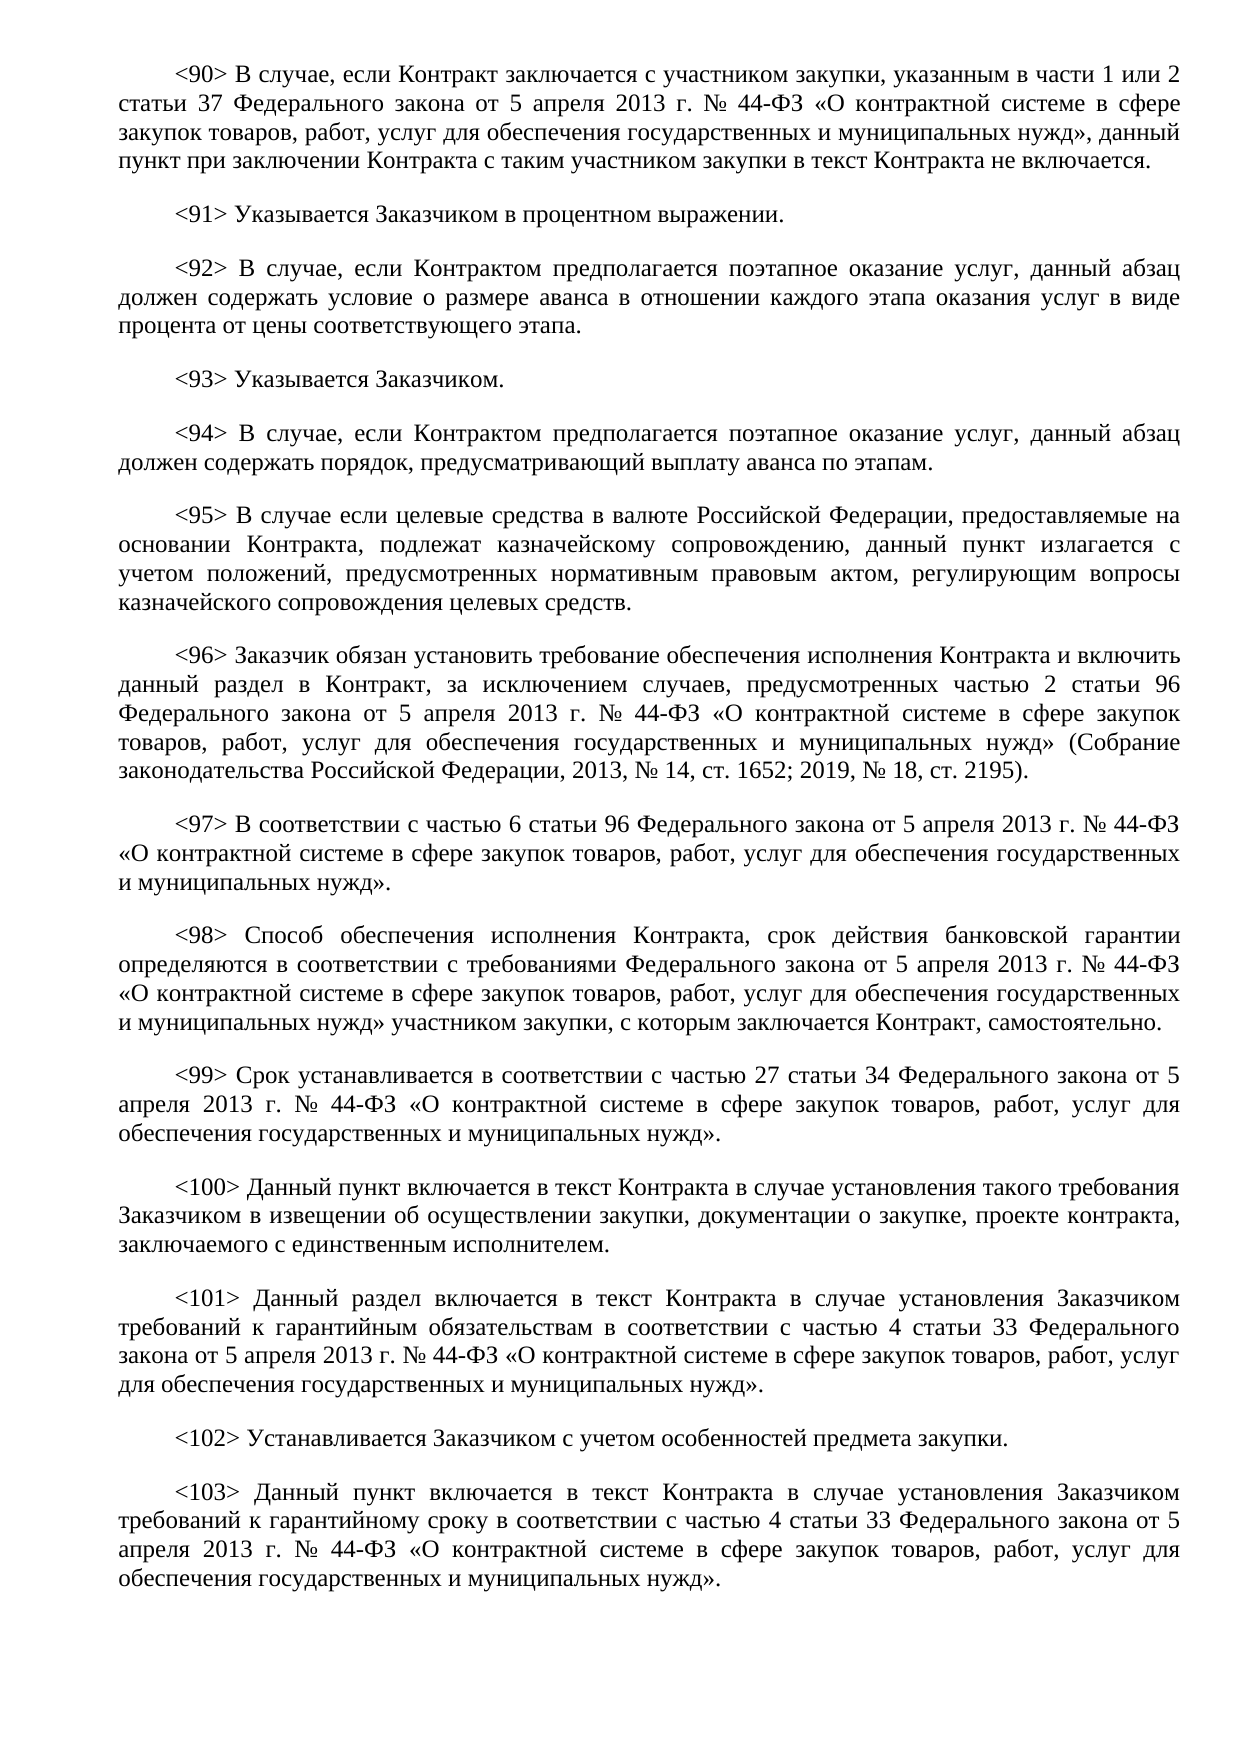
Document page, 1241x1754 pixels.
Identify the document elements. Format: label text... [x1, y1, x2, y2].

text <92> В случае, если Контрактом предполагается поэтапное оказание услуг, данный абзац должен содержать условие о размере аванса в отношении каждого этапа оказания услуг в виде процента от цены соответствующего этапа. [118, 253, 1181, 339]
text <101> Данный раздел включается в текст Контракта в случае установления Заказчиком требований к гарантийным обязательствам в соответствии с частью 4 статьи 33 Федерального закона от 5 апреля 2013 г. № 44-ФЗ «О контрактной системе в сфере закупок товаров, работ, услуг для обеспечения государственных и муниципальных нужд». [118, 1283, 1181, 1398]
text <94> В случае, если Контрактом предполагается поэтапное оказание услуг, данный абзац должен содержать порядок, предусматривающий выплату аванса по этапам. [118, 418, 1181, 475]
text <98> Способ обеспечения исполнения Контракта, срок действия банковской гарантии определяются в соответствии с требованиями Федерального закона от 5 апреля 2013 г. № 44-ФЗ «О контрактной системе в сфере закупок товаров, работ, услуг для обеспечения государственных и муниципальных нужд» участником закупки, с которым заключается Контракт, самостоятельно. [118, 920, 1181, 1035]
text <91> Указывается Заказчиком в процентном выражении. [118, 199, 1181, 228]
text <100> Данный пункт включается в текст Контракта в случае установления такого требования Заказчиком в извещении об осуществлении закупки, документации о закупке, проекте контракта, заключаемого с единственным исполнителем. [118, 1172, 1181, 1258]
text <95> В случае если целевые средства в валюте Российской Федерации, предоставляемые на основании Контракта, подлежат казначейскому сопровождению, данный пункт излагается с учетом положений, предусмотренных нормативным правовым актом, регулирующим вопросы казначейского сопровождения целевых средств. [118, 500, 1181, 615]
text <97> В соответствии с частью 6 статьи 96 Федерального закона от 5 апреля 2013 г. № 44-ФЗ «О контрактной системе в сфере закупок товаров, работ, услуг для обеспечения государственных и муниципальных нужд». [118, 809, 1181, 895]
text <96> Заказчик обязан установить требование обеспечения исполнения Контракта и включить данный раздел в Контракт, за исключением случаев, предусмотренных частью 2 статьи 96 Федерального закона от 5 апреля 2013 г. № 44-ФЗ «О контрактной системе в сфере закупок товаров, работ, услуг для обеспечения государственных и муниципальных нужд» (Собрание законодательства Российской Федерации, 2013, № 14, ст. 1652; 2019, № 18, ст. 2195). [118, 640, 1181, 784]
text <99> Срок устанавливается в соответствии с частью 27 статьи 34 Федерального закона от 5 апреля 2013 г. № 44-ФЗ «О контрактной системе в сфере закупок товаров, работ, услуг для обеспечения государственных и муниципальных нужд». [118, 1060, 1181, 1147]
text <103> Данный пункт включается в текст Контракта в случае установления Заказчиком требований к гарантийному сроку в соответствии с частью 4 статьи 33 Федерального закона от 5 апреля 2013 г. № 44-ФЗ «О контрактной системе в сфере закупок товаров, работ, услуг для обеспечения государственных и муниципальных нужд». [118, 1477, 1181, 1592]
text <90> В случае, если Контракт заключается с участником закупки, указанным в части 1 или 2 статьи 37 Федерального закона от 5 апреля 2013 г. № 44-ФЗ «О контрактной системе в сфере закупок товаров, работ, услуг для обеспечения государственных и муниципальных нужд», данный пункт при заключении Контракта с таким участником закупки в текст Контракта не включается. [118, 59, 1181, 174]
text <102> Устанавливается Заказчиком с учетом особенностей предмета закупки. [118, 1423, 1181, 1452]
text <93> Указывается Заказчиком. [118, 364, 1181, 393]
